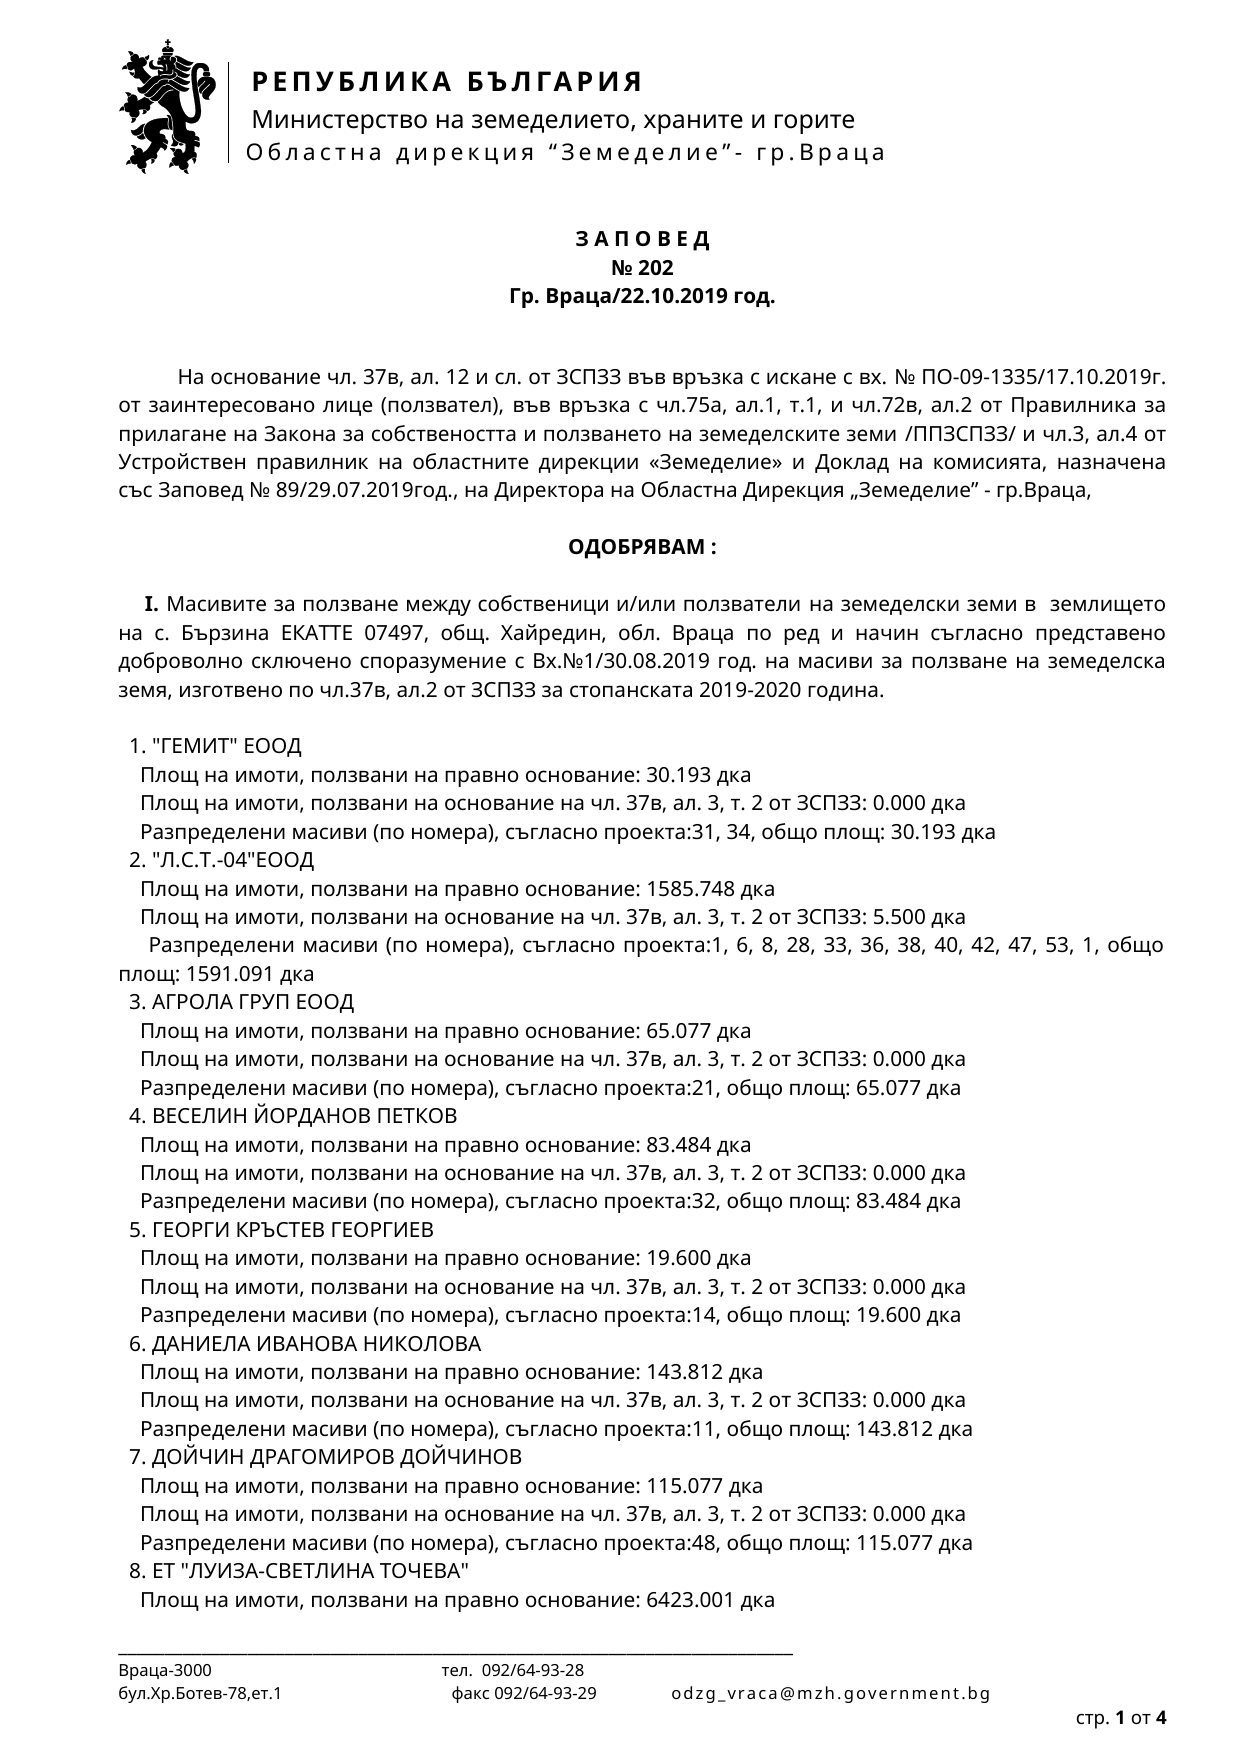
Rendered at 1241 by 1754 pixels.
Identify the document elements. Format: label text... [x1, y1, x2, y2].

text 1. "ГЕМИТ" ЕООД [118, 732, 1166, 760]
text 3. АГРОЛА ГРУП ЕООД [118, 987, 1166, 1016]
text Площ на имоти, ползвани на правно основание: 83.484 дка [118, 1130, 1166, 1158]
text Площ на имоти, ползвани на основание на чл. 37в, ал. 3, т. 2 от ЗСПЗЗ: 0.000 дка [118, 1386, 1166, 1414]
text 7. ДОЙЧИН ДРАГОМИРОВ ДОЙЧИНОВ [118, 1442, 1166, 1471]
text Площ на имоти, ползвани на основание на чл. 37в, ал. 3, т. 2 от ЗСПЗЗ: 5.500 дка [118, 902, 1166, 931]
text № 202 [118, 253, 1166, 281]
text Площ на имоти, ползвани на правно основание: 6423.001 дка [118, 1585, 1166, 1613]
text Площ на имоти, ползвани на основание на чл. 37в, ал. 3, т. 2 от ЗСПЗЗ: 0.000 дка [118, 1272, 1166, 1300]
text Площ на имоти, ползвани на правно основание: 143.812 дка [118, 1357, 1166, 1386]
text Площ на имоти, ползвани на основание на чл. 37в, ал. 3, т. 2 от ЗСПЗЗ: 0.000 дка [118, 1499, 1166, 1528]
text Разпределени масиви (по номера), съгласно проекта:11, общо площ: 143.812 дка [118, 1414, 1166, 1442]
text Площ на имоти, ползвани на правно основание: 65.077 дка [118, 1016, 1166, 1044]
text Разпределени масиви (по номера), съгласно проекта:31, 34, общо площ: 30.193 дка [118, 817, 1166, 845]
text Площ на имоти, ползвани на правно основание: 1585.748 дка [118, 874, 1166, 902]
text Гр. Враца/22.10.2019 год. [118, 281, 1166, 309]
text На основание чл. 37в, ал. 12 и сл. от ЗСПЗЗ във връзка с искане с вх. № ПО-09-1335/17.10.2019г. от заинтересовано лице (ползвател), във връзка с чл.75а, ал.1, т.1, и чл.72в, ал.2 от Правилника за прилагане на Закона за собствеността и ползването на земеделските земи /ППЗСПЗЗ/ и чл.3, ал.4 от Устройствен правилник на областните дирекции «Земеделие» и Доклад на комисията, назначена със Заповед № 89/29.07.2019год., на Директора на Областна Дирекция „Земеделие” - гр.Враца, [118, 362, 1166, 504]
text З А П О В Е Д [118, 224, 1166, 253]
text Разпределени масиви (по номера), съгласно проекта:1, 6, 8, 28, 33, 36, 38, 40, 42, 47, 53, 1, общо площ: 1591.091 дка [118, 931, 1166, 987]
text 6. ДАНИЕЛА ИВАНОВА НИКОЛОВА [118, 1329, 1166, 1357]
text Площ на имоти, ползвани на правно основание: 115.077 дка [118, 1471, 1166, 1499]
text Разпределени масиви (по номера), съгласно проекта:32, общо площ: 83.484 дка [118, 1187, 1166, 1215]
text 4. ВЕСЕЛИН ЙОРДАНОВ ПЕТКОВ [118, 1101, 1166, 1130]
text ОДОБРЯВАМ : [118, 532, 1166, 561]
text Площ на имоти, ползвани на правно основание: 30.193 дка [118, 760, 1166, 788]
text 5. ГЕОРГИ КРЪСТЕВ ГЕОРГИЕВ [118, 1215, 1166, 1243]
text Площ на имоти, ползвани на основание на чл. 37в, ал. 3, т. 2 от ЗСПЗЗ: 0.000 дка [118, 1158, 1166, 1187]
text Разпределени масиви (по номера), съгласно проекта:14, общо площ: 19.600 дка [118, 1300, 1166, 1329]
text 2. "Л.С.Т.-04"ЕООД [118, 845, 1166, 874]
text 8. ЕТ "ЛУИЗА-СВЕТЛИНА ТОЧЕВА" [118, 1556, 1166, 1585]
text І. Масивите за ползване между собственици и/или ползватели на земеделски земи в землището на с. Бързина ЕКАТТЕ 07497, общ. Хайредин, обл. Враца по ред и начин съгласно представено доброволно сключено споразумениe с Вх.№1/30.08.2019 год. на масиви за ползване на земеделска земя, изготвено по чл.37в, ал.2 от ЗСПЗЗ за стопанската 2019-2020 година. [118, 589, 1166, 703]
text Площ на имоти, ползвани на основание на чл. 37в, ал. 3, т. 2 от ЗСПЗЗ: 0.000 дка [118, 1044, 1166, 1073]
text Разпределени масиви (по номера), съгласно проекта:21, общо площ: 65.077 дка [118, 1073, 1166, 1101]
text Площ на имоти, ползвани на основание на чл. 37в, ал. 3, т. 2 от ЗСПЗЗ: 0.000 дка [118, 788, 1166, 817]
text Площ на имоти, ползвани на правно основание: 19.600 дка [118, 1243, 1166, 1272]
text Разпределени масиви (по номера), съгласно проекта:48, общо площ: 115.077 дка [118, 1528, 1166, 1556]
